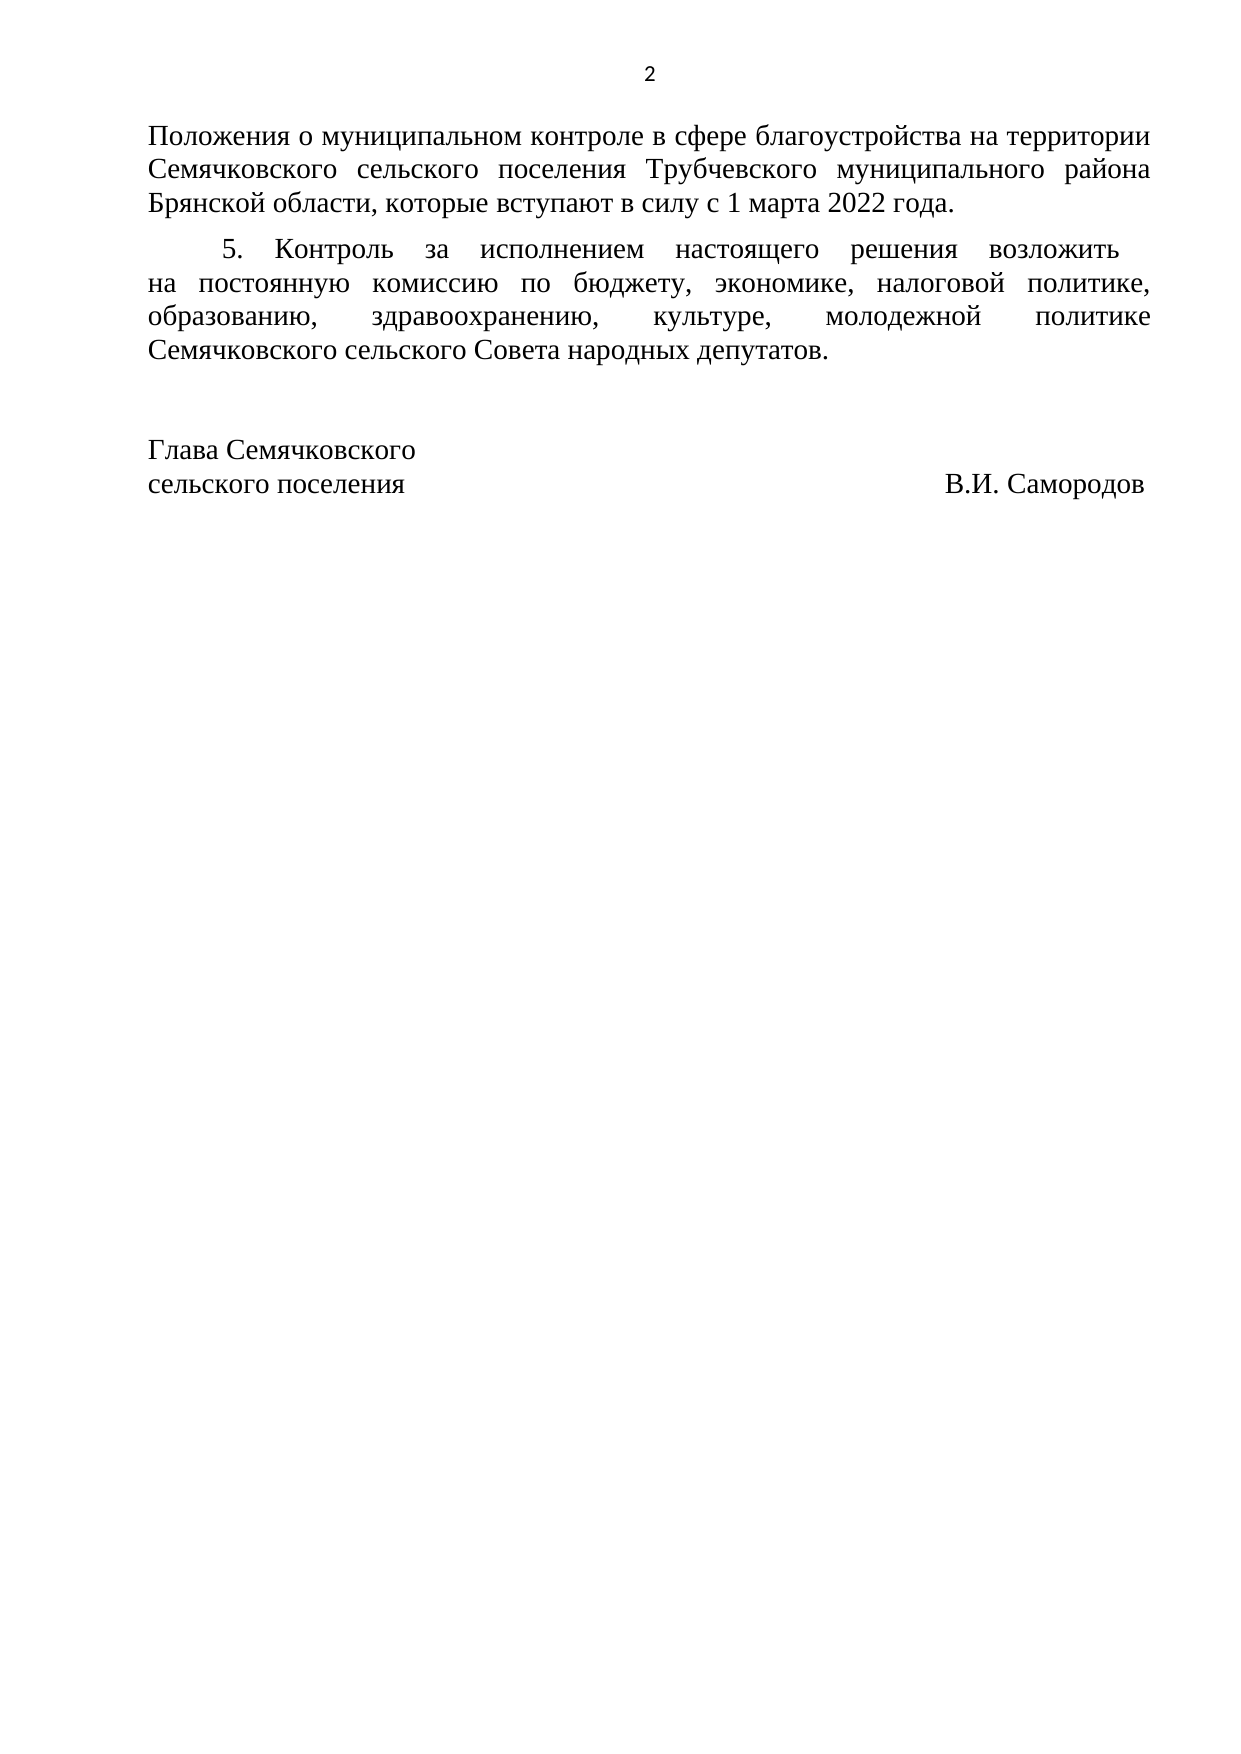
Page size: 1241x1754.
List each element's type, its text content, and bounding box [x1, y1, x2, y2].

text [148, 118, 1152, 219]
text Глава Семячковского [148, 432, 1152, 466]
text сельского поселения В.И. Самородов [148, 466, 1152, 499]
text 5. Контроль за исполнением настоящего решения возложить на постоянную комиссию по бюджету, экономике, налоговой политике, образованию, здравоохранению, культуре, молодежной политике Семячковского сельского Совета народных депутатов. [148, 231, 1152, 365]
